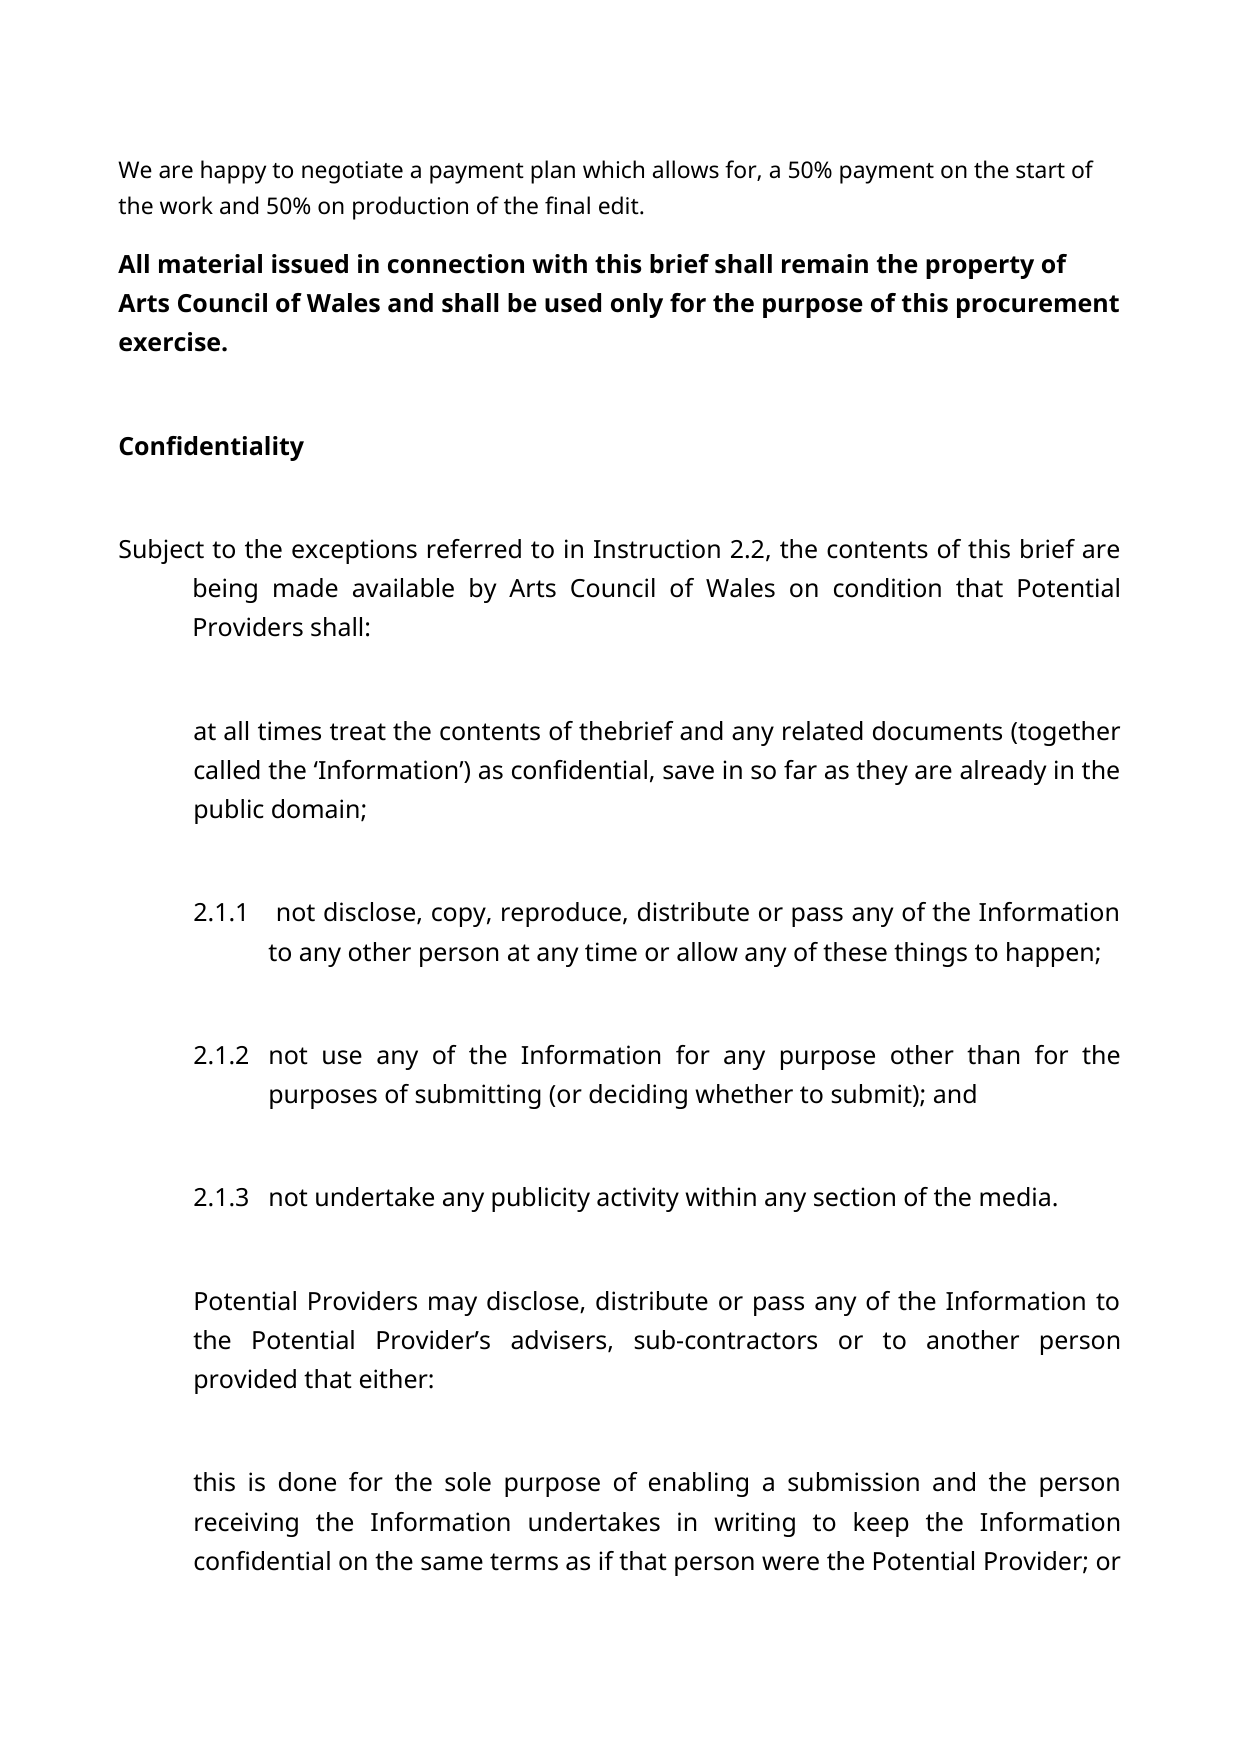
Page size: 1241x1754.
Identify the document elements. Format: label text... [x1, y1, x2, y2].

text this is done for the sole purpose of enabling a submission and the person receiving the Information undertakes in writing to keep the Information confidential on the same terms as if that person were the Potential Provider; or [193, 1465, 1122, 1577]
text Potential Providers may disclose, distribute or pass any of the Information to the Potential Provider’s advisers, sub-contractors or to another person provided that either: [193, 1283, 1122, 1396]
list not use any of the Information for any purpose other than for the purposes of submitting (or deciding whether to submit); and [193, 1038, 1122, 1111]
text Confidentiality [118, 428, 1122, 462]
list not disclose, copy, reproduce, distribute or pass any of the Information to any other person at any time or allow any of these things to happen; [193, 895, 1122, 968]
text Subject to the exceptions referred to in Instruction 2.2, the contents of this brief are being made available by Arts Council of Wales on condition that Potential Providers shall: [118, 532, 1122, 644]
text We are happy to negotiate a payment plan which allows for, a 50% payment on the start of the work and 50% on production of the final edit. [118, 154, 1122, 221]
text All material issued in connection with this brief shall remain the property of Arts Council of Wales and shall be used only for the purpose of this procurement exercise. [118, 247, 1122, 359]
list not undertake any publicity activity within any section of the media. [193, 1180, 1122, 1214]
text at all times treat the contents of thebrief and any related documents (together called the ‘Information’) as confidential, save in so far as they are already in the public domain; [193, 713, 1122, 826]
